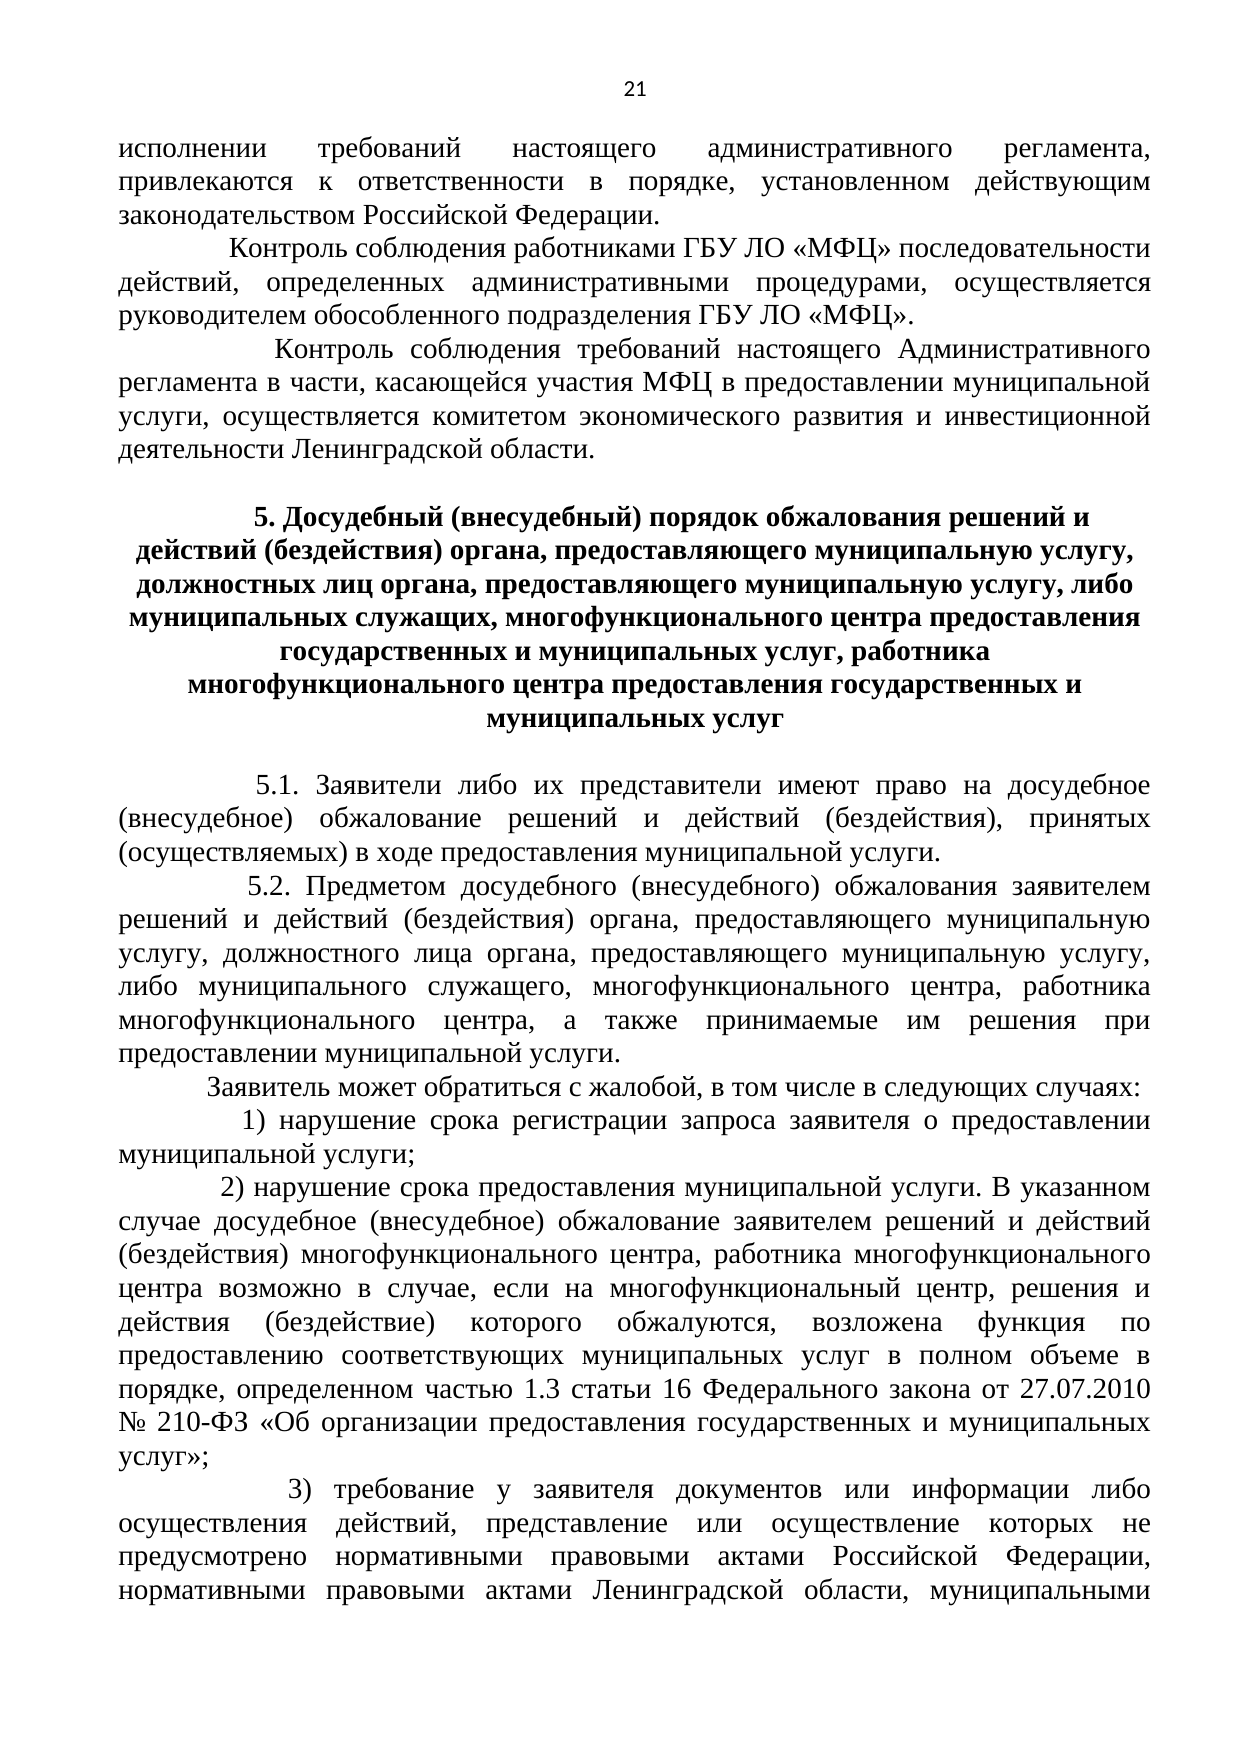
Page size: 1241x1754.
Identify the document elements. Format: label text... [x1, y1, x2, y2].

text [118, 130, 1152, 230]
text 5.2. Предметом досудебного (внесудебного) обжалования заявителем решений и действий (бездействия) органа, предоставляющего муниципальную услугу, должностного лица органа, предоставляющего муниципальную услугу, либо муниципального служащего, многофункционального центра, работника многофункционального центра, а также принимаемые им решения при предоставлении муниципальной услуги. [118, 868, 1152, 1069]
text 5.1. Заявители либо их представители имеют право на досудебное (внесудебное) обжалование решений и действий (бездействия), принятых (осуществляемых) в ходе предоставления муниципальной услуги. [118, 767, 1152, 868]
text 1) нарушение срока регистрации запроса заявителя о предоставлении муниципальной услуги; [118, 1102, 1152, 1169]
title Контроль соблюдения требований настоящего Административного регламента в части, касающейся участия МФЦ в предоставлении муниципальной услуги, осуществляется комитетом экономического развития и инвестиционной деятельности Ленинградской области. [118, 331, 1152, 465]
text Заявитель может обратиться с жалобой, в том числе в следующих случаях: [118, 1069, 1152, 1102]
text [118, 1471, 1152, 1606]
text 2) нарушение срока предоставления муниципальной услуги. В указанном случае досудебное (внесудебное) обжалование заявителем решений и действий (бездействия) многофункционального центра, работника многофункционального центра возможно в случае, если на многофункциональный центр, решения и действия (бездействие) которого обжалуются, возложена функция по предоставлению соответствующих муниципальных услуг в полном объеме в порядке, определенном частью 1.3 статьи 16 Федерального закона от 27.07.2010 № 210-ФЗ «Об организации предоставления государственных и муниципальных услуг»; [118, 1169, 1152, 1471]
title Контроль соблюдения работниками ГБУ ЛО «МФЦ» последовательности действий, определенных административными процедурами, осуществляется руководителем обособленного подразделения ГБУ ЛО «МФЦ». [118, 230, 1152, 331]
title 5. Досудебный (внесудебный) порядок обжалования решений и действий (бездействия) органа, предоставляющего муниципальную услугу, должностных лиц органа, предоставляющего муниципальную услугу, либо муниципальных служащих, многофункционального центра предоставления государственных и муниципальных услуг, работника многофункционального центра предоставления государственных и муниципальных услуг [118, 499, 1152, 733]
